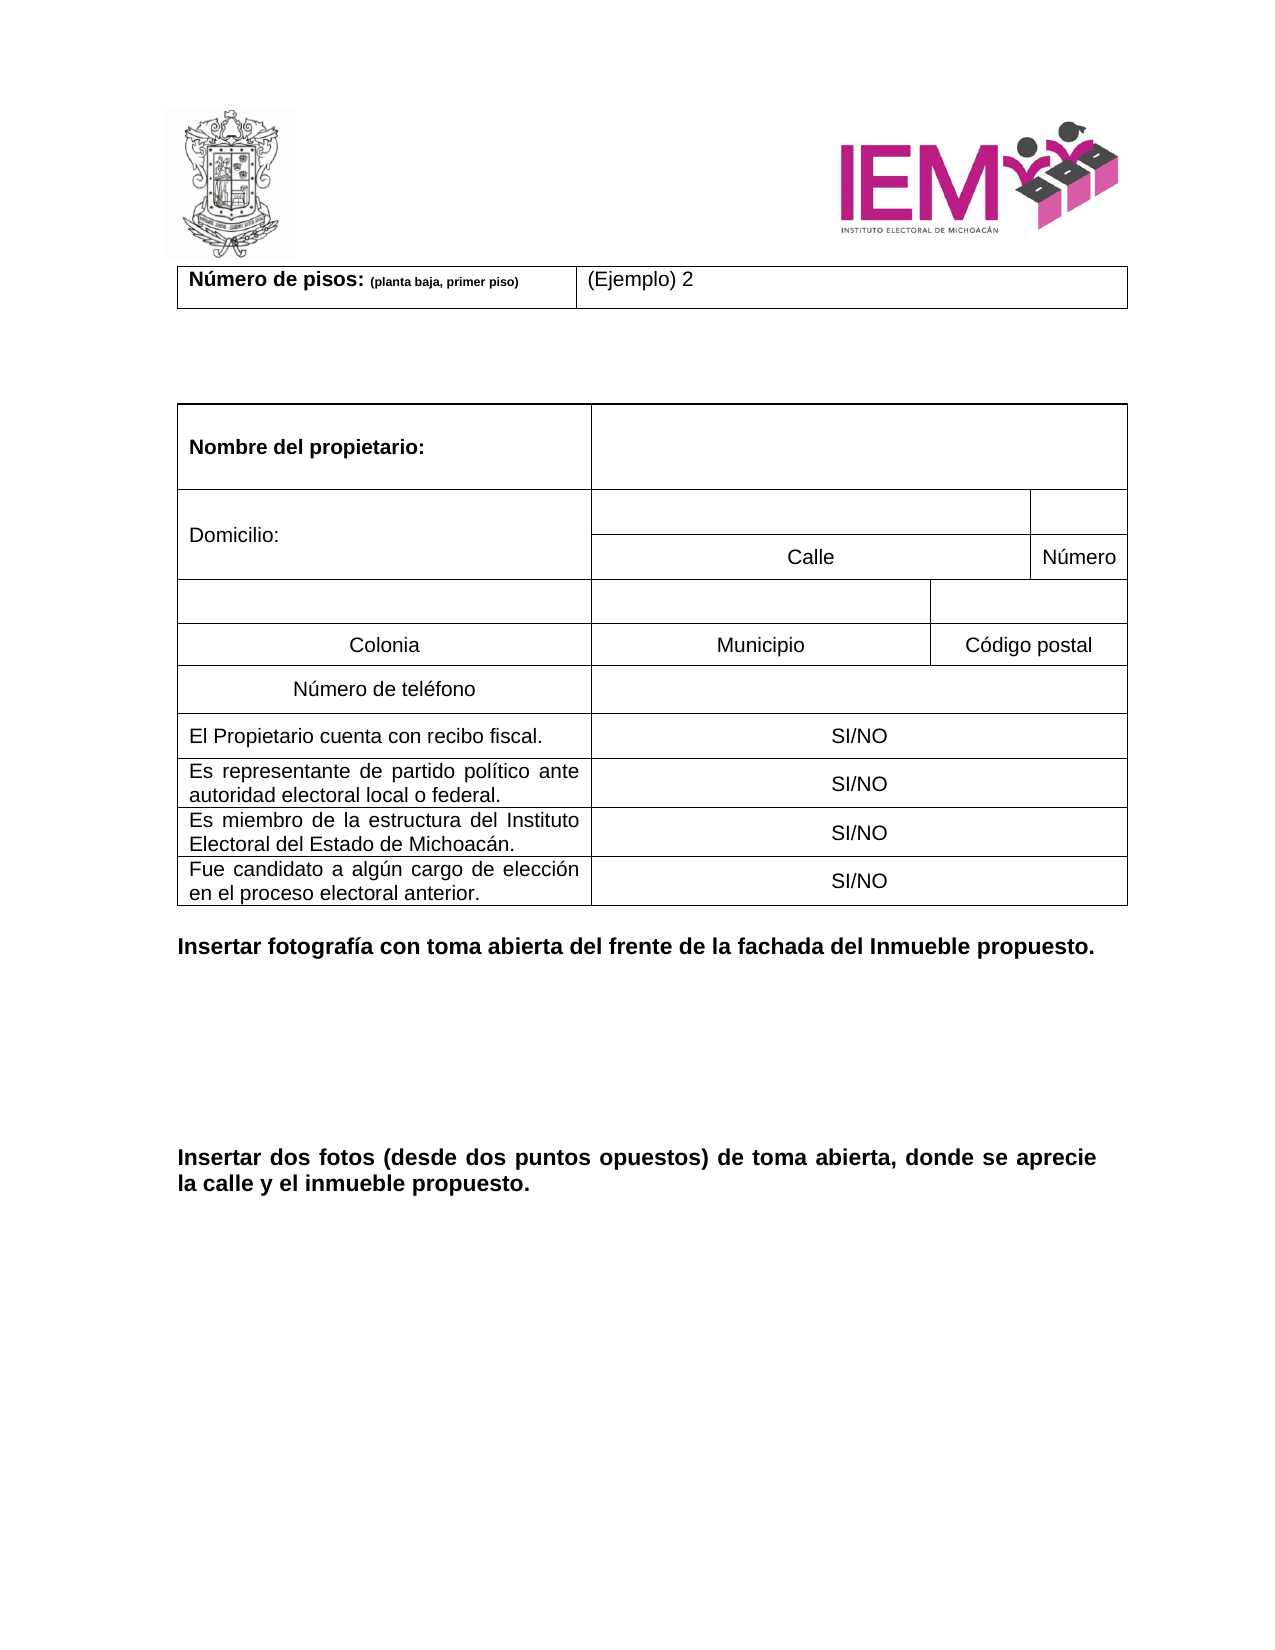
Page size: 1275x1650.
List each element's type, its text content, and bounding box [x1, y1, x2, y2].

table_cell Calle [592, 535, 1030, 578]
table_cell Domicilio: [178, 490, 591, 578]
table_cell Colonia [178, 624, 591, 665]
table_cell SI/NO [592, 857, 1127, 905]
table_cell Es miembro de la estructura del Instituto Electoral del Estado de Michoacán. [178, 808, 591, 856]
table_cell Número de pisos: (planta baja, primer piso) [178, 267, 576, 308]
table_cell (Ejemplo) 2 [577, 267, 1127, 308]
table_cell El Propietario cuenta con recibo fiscal. [178, 714, 591, 758]
table_cell Es representante de partido político ante autoridad electoral local o federal. [178, 759, 591, 807]
picture [162, 108, 297, 259]
text Insertar fotografía con toma abierta del frente de la fachada del Inmueble propuesto. [177, 933, 1098, 959]
table_cell SI/NO [592, 808, 1127, 856]
picture [827, 112, 1151, 247]
text Insertar dos fotos (desde dos puntos opuestos) de toma abierta, donde se aprecie la calle y el inmueble propuesto. [177, 1143, 1098, 1196]
table_cell [1031, 490, 1127, 534]
table_cell SI/NO [592, 759, 1127, 807]
table_cell SI/NO [592, 714, 1127, 758]
table_cell Municipio [592, 624, 930, 665]
table_cell [592, 490, 1030, 534]
table_cell [592, 666, 1127, 712]
table_cell Número de teléfono [178, 666, 591, 712]
table_header Nombre del propietario: [178, 405, 591, 489]
table_cell Fue candidato a algún cargo de elección en el proceso electoral anterior. [178, 857, 591, 905]
table_cell [592, 580, 930, 623]
table_header [592, 405, 1127, 489]
table_cell Código postal [931, 624, 1127, 665]
table_cell [931, 580, 1127, 623]
table_cell Número [1031, 535, 1127, 578]
table_cell [178, 580, 591, 623]
